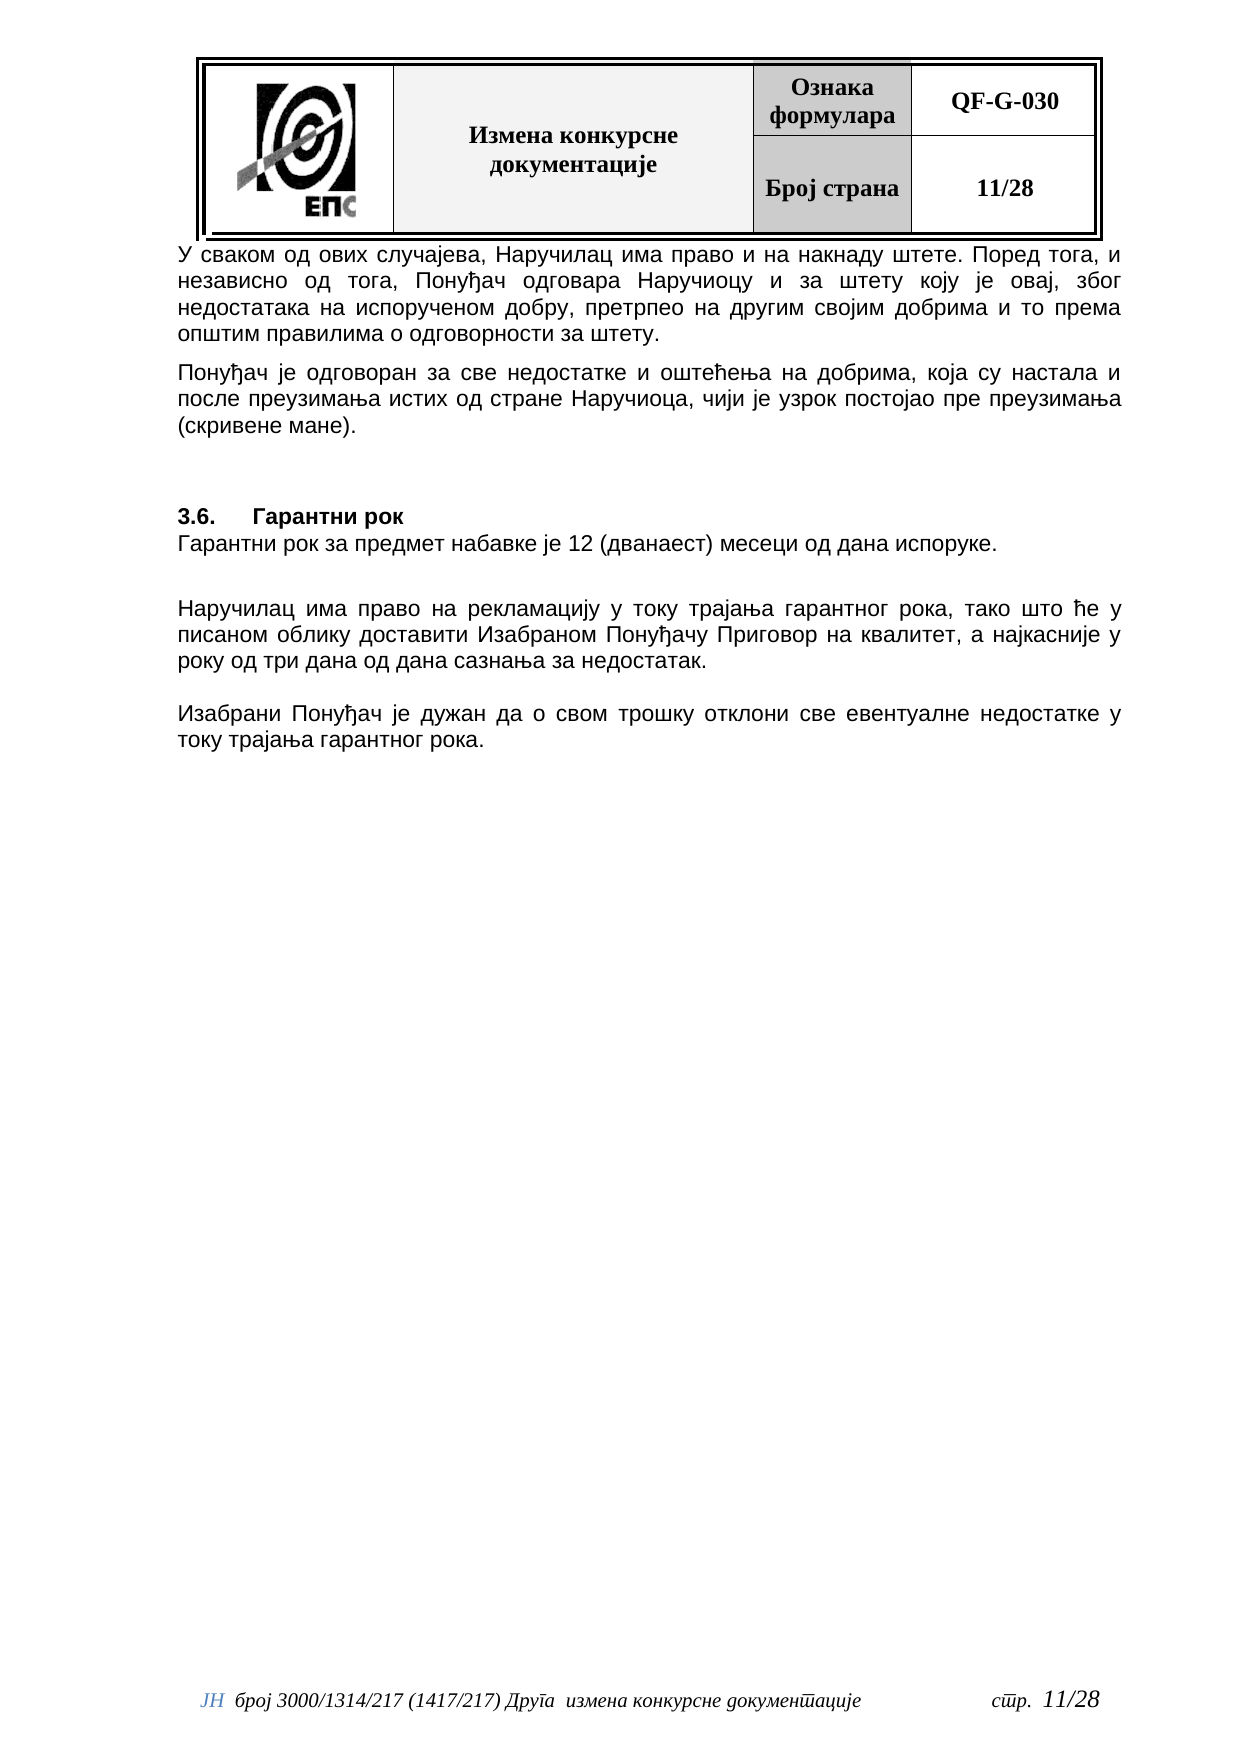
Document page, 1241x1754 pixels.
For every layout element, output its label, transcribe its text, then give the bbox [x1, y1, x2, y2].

text Наручилац има право на рекламацију у току трајања гарантног рока, тако што ће у писаном облику доставити Изабраном Понуђачу Приговор на квалитет, а најкасније у року од три дана од дана сазнања за недостатак. [177, 595, 1122, 674]
list Гарантни рок [177, 503, 1122, 529]
text У сваком од ових случајева, Наручилац има право и на накнаду штете. Поред тога, и независно од тога, Понуђач одговара Наручиоцу и за штету коју је овај, због недостатака на испорученом добру, претрпео на другим својим добрима и то према општим правилима о одговорности за штету. [177, 161, 1122, 346]
text Гарантни рок за предмет набавке је 12 (дванаест) месеци од дана испоруке. [177, 529, 1122, 556]
text Изабрани Понуђач је дужан да о свом трошку отклони све евентуалне недостатке у току трајања гарантног рока. [177, 700, 1122, 753]
text Понуђач је одговоран за све недостатке и оштећења на добрима, која су настала и после преузимања истих од стране Наручиоца, чији је узрок постојао пре преузимања (скривене мане). [177, 359, 1122, 438]
